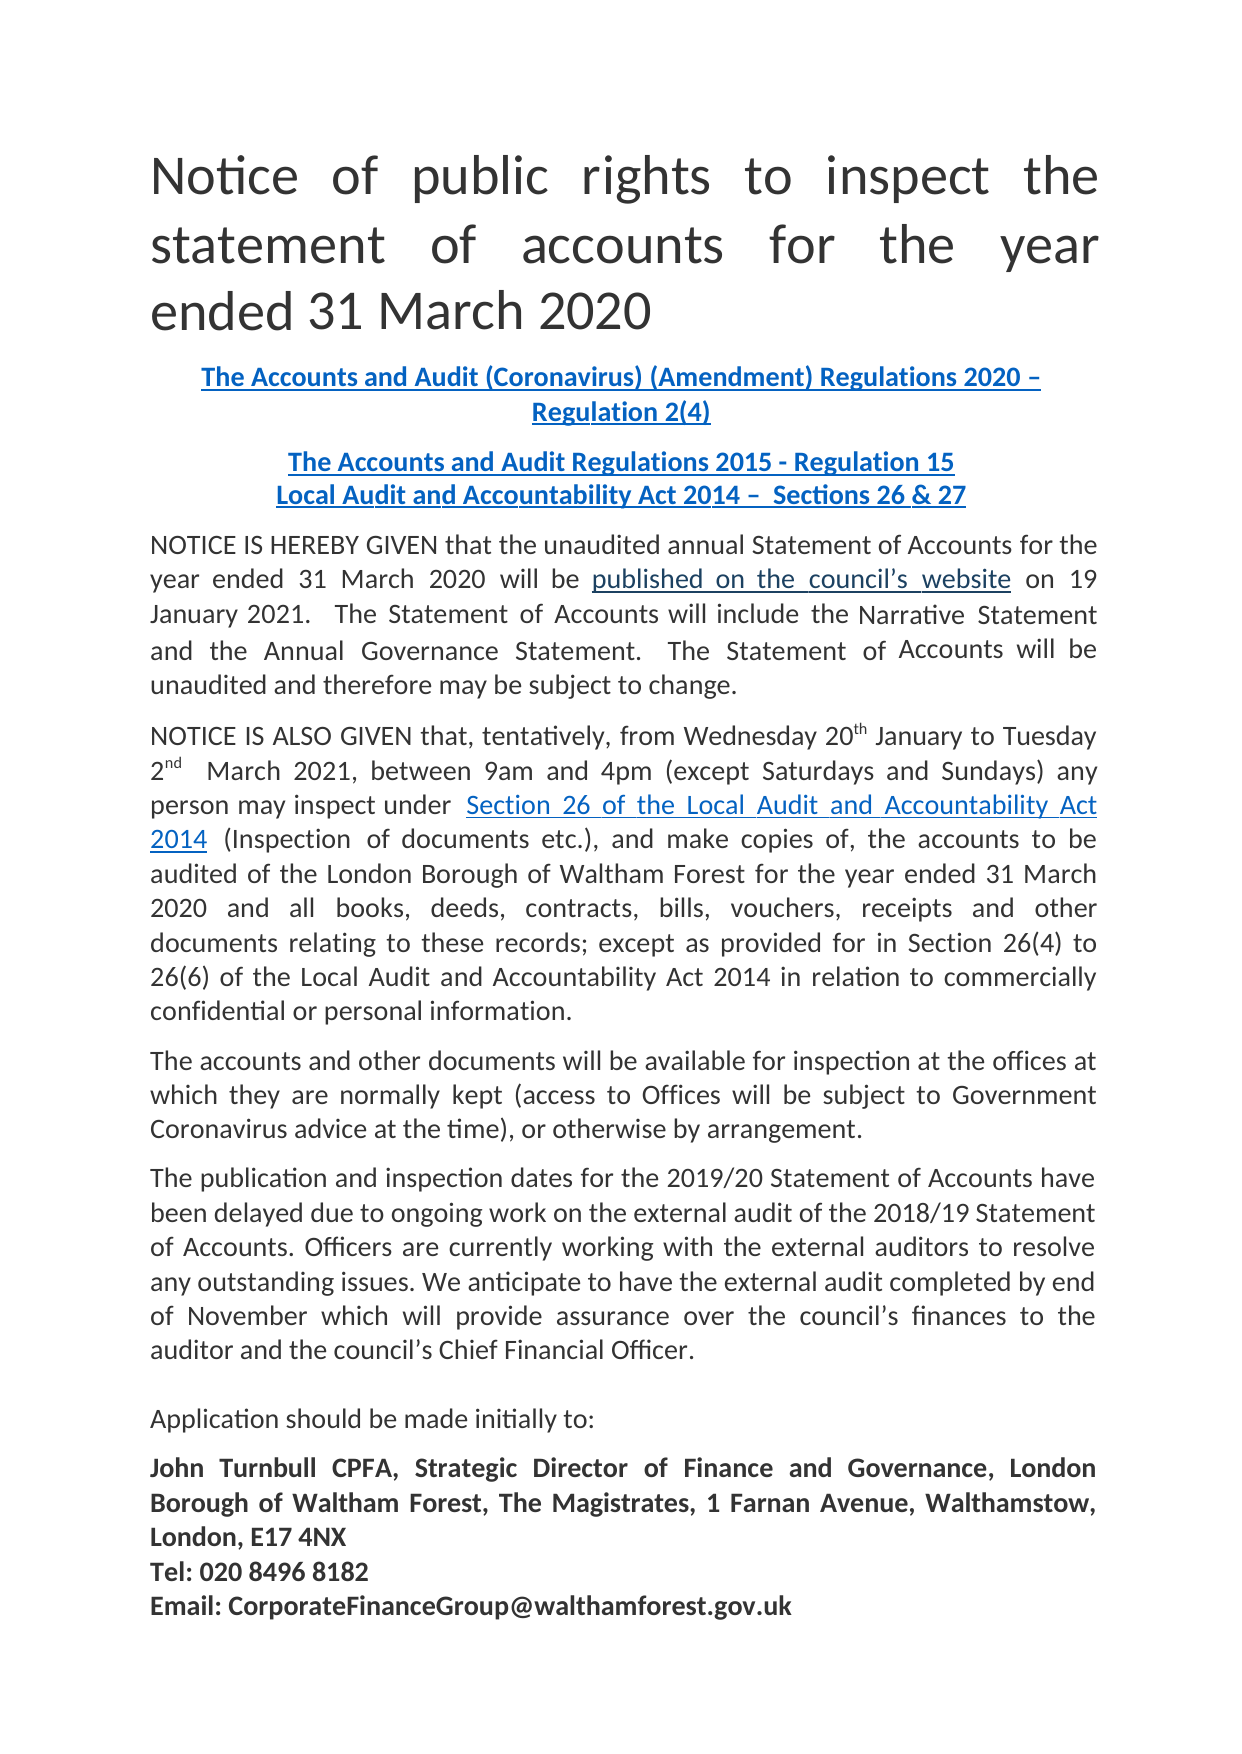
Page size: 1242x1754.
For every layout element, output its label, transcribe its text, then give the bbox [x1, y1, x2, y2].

text Notice of public rights to inspect the statement of accounts for the year ended 31 March 2020 [150, 144, 1100, 344]
text The Accounts and Audit (Coronavirus) (Amendment) Regulations 2020 – Regulation 2(4) [196, 359, 1046, 429]
text Email: CorporateFinanceGroup@walthamforest.gov.uk [150, 1588, 1097, 1622]
text Application should be made initially to: [150, 1401, 1097, 1436]
text The accounts and other documents will be available for inspection at the offices at which they are normally kept (access to Offices will be subject to Government Coronavirus advice at the time), or otherwise by arrangement. [150, 1042, 1097, 1146]
text Local Audit and Accountability Act 2014 – Sections 26 & 27 [274, 479, 968, 512]
text NOTICE IS HEREBY GIVEN that the unaudited annual Statement of Accounts for the year ended 31 March 2020 will be published on the council’s website on 19 January 2021. The Statement of Accounts will include the Narrative Statement and the Annual Governance Statement. The Statement of Accounts will be unaudited and therefore may be subject to change. [150, 527, 1097, 703]
text The publication and inspection dates for the 2019/20 Statement of Accounts have been delayed due to ongoing work on the external audit of the 2018/19 Statement of Accounts. Officers are currently working with the external auditors to resolve any outstanding issues. We anticipate to have the external audit completed by end of November which will provide assurance over the council’s finances to the auditor and the council’s Chief Financial Officer. [150, 1161, 1097, 1367]
text John Turnbull CPFA, Strategic Director of Finance and Governance, London Borough of Waltham Forest, The Magistrates, 1 Farnan Avenue, Walthamstow, London, E17 4NX [150, 1450, 1097, 1553]
text The Accounts and Audit Regulations 2015 - Regulation 15 [283, 444, 959, 479]
text Tel: 020 8496 8182 [150, 1553, 1097, 1588]
text NOTICE IS ALSO GIVEN that, tentatively, from Wednesday 20th January to Tuesday 2nd March 2021, between 9am and 4pm (except Saturdays and Sundays) any person may inspect under Section 26 of the Local Audit and Accountability Act 2014 (Inspection of documents etc.), and make copies of, the accounts to be audited of the London Borough of Waltham Forest for the year ended 31 March 2020 and all books, deeds, contracts, bills, vouchers, receipts and other documents relating to these records; except as provided for in Section 26(4) to 26(6) of the Local Audit and Accountability Act 2014 in relation to commercially confidential or personal information. [150, 718, 1097, 1028]
